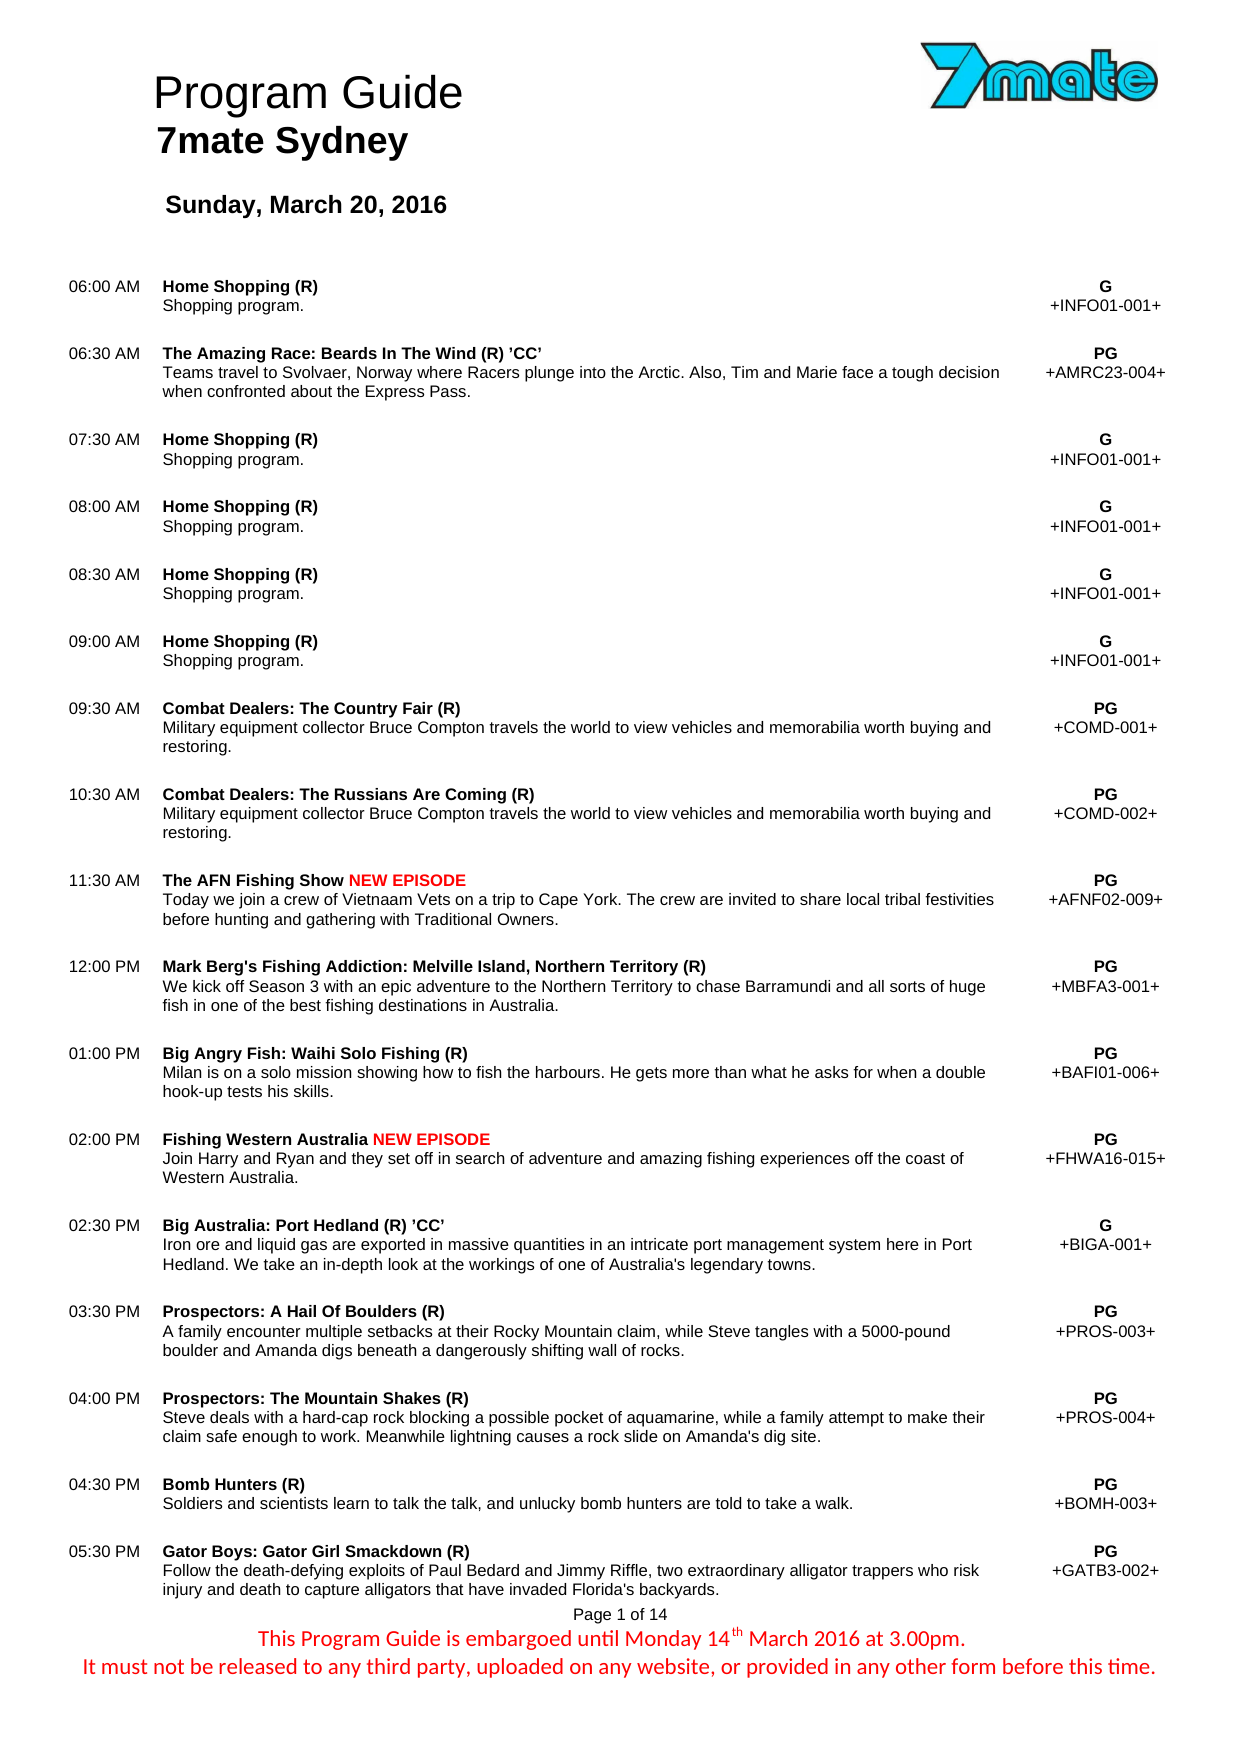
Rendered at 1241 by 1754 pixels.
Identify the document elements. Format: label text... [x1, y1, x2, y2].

table_header 06:00 AM [51, 277, 151, 315]
table_header 12:00 PM [51, 957, 151, 1015]
table_header 05:30 PM [51, 1542, 151, 1599]
table_header 08:00 AM [51, 497, 151, 536]
table_header PG +AMRC23-004+ [1022, 344, 1189, 401]
table_header 06:30 AM [51, 344, 151, 401]
table_header PG +COMD-001+ [1022, 699, 1189, 756]
table_header 04:30 PM [51, 1475, 151, 1513]
table_header Home Shopping (R) Shopping program. [151, 430, 1022, 468]
table_header 02:00 PM [51, 1130, 151, 1187]
table_header G +INFO01-001+ [1022, 430, 1189, 468]
table_header 04:00 PM [51, 1389, 151, 1446]
table_header G +INFO01-001+ [1022, 631, 1189, 670]
table_header 10:30 AM [51, 785, 151, 842]
table_header Home Shopping (R) Shopping program. [151, 631, 1022, 670]
table_header 03:30 PM [51, 1302, 151, 1360]
table_header Big Angry Fish: Waihi Solo Fishing (R) Milan is on a solo mission showing how to fish the harbours. He gets more than what he asks for when a double hook-up tests his skills. [151, 1044, 1022, 1101]
picture [920, 41, 1159, 109]
table_header PG +PROS-003+ [1022, 1302, 1189, 1360]
table_header Combat Dealers: The Country Fair (R) Military equipment collector Bruce Compton travels the world to view vehicles and memorabilia worth buying and restoring. [151, 699, 1022, 756]
table_header 08:30 AM [51, 564, 151, 603]
table_header Combat Dealers: The Russians Are Coming (R) Military equipment collector Bruce Compton travels the world to view vehicles and memorabilia worth buying and restoring. [151, 785, 1022, 842]
table_header G +BIGA-001+ [1022, 1216, 1189, 1273]
table_header PG +FHWA16-015+ [1022, 1130, 1189, 1187]
table_header Gator Boys: Gator Girl Smackdown (R) Follow the death-defying exploits of Paul Bedard and Jimmy Riffle, two extraordinary alligator trappers who risk injury and death to capture alligators that have invaded Florida's backyards. [151, 1542, 1022, 1599]
table_header 09:30 AM [51, 699, 151, 756]
table_header Home Shopping (R) Shopping program. [151, 564, 1022, 603]
table_header 11:30 AM [51, 871, 151, 928]
table_header Big Australia: Port Hedland (R) ’CC’ Iron ore and liquid gas are exported in massive quantities in an intricate port management system here in Port Hedland. We take an in-depth look at the workings of one of Australia's legendary towns. [151, 1216, 1022, 1273]
table_header G +INFO01-001+ [1022, 277, 1189, 315]
table_header PG +BOMH-003+ [1022, 1475, 1189, 1513]
table_header PG +BAFI01-006+ [1022, 1044, 1189, 1101]
table_header The AFN Fishing Show NEW EPISODE Today we join a crew of Vietnaam Vets on a trip to Cape York. The crew are invited to share local tribal festivities before hunting and gathering with Traditional Owners. [151, 871, 1022, 928]
table_header Mark Berg's Fishing Addiction: Melville Island, Northern Territory (R) We kick off Season 3 with an epic adventure to the Northern Territory to chase Barramundi and all sorts of huge fish in one of the best fishing destinations in Australia. [151, 957, 1022, 1015]
table_header PG +COMD-002+ [1022, 785, 1189, 842]
table_header PG +AFNF02-009+ [1022, 871, 1189, 928]
text Sunday, March 20, 2016 [62, 191, 1178, 219]
table_header Bomb Hunters (R) Soldiers and scientists learn to talk the talk, and unlucky bomb hunters are told to take a walk. [151, 1475, 1022, 1513]
table_header PG +PROS-004+ [1022, 1389, 1189, 1446]
table_header 01:00 PM [51, 1044, 151, 1101]
table_header The Amazing Race: Beards In The Wind (R) ’CC’ Teams travel to Svolvaer, Norway where Racers plunge into the Arctic. Also, Tim and Marie face a tough decision when confronted about the Express Pass. [151, 344, 1022, 401]
table_header 07:30 AM [51, 430, 151, 468]
table_header G +INFO01-001+ [1022, 564, 1189, 603]
table_header Fishing Western Australia NEW EPISODE Join Harry and Ryan and they set off in search of adventure and amazing fishing experiences off the coast of Western Australia. [151, 1130, 1022, 1187]
table_header Prospectors: A Hail Of Boulders (R) A family encounter multiple setbacks at their Rocky Mountain claim, while Steve tangles with a 5000-pound boulder and Amanda digs beneath a dangerously shifting wall of rocks. [151, 1302, 1022, 1360]
table_header PG +MBFA3-001+ [1022, 957, 1189, 1015]
table_header PG +GATB3-002+ [1022, 1542, 1189, 1599]
table_header 02:30 PM [51, 1216, 151, 1273]
table_header Home Shopping (R) Shopping program. [151, 277, 1022, 315]
table_header Home Shopping (R) Shopping program. [151, 497, 1022, 536]
table_header Prospectors: The Mountain Shakes (R) Steve deals with a hard-cap rock blocking a possible pocket of aquamarine, while a family attempt to make their claim safe enough to work. Meanwhile lightning causes a rock slide on Amanda's dig site. [151, 1389, 1022, 1446]
table_header 09:00 AM [51, 631, 151, 670]
table_header G +INFO01-001+ [1022, 497, 1189, 536]
